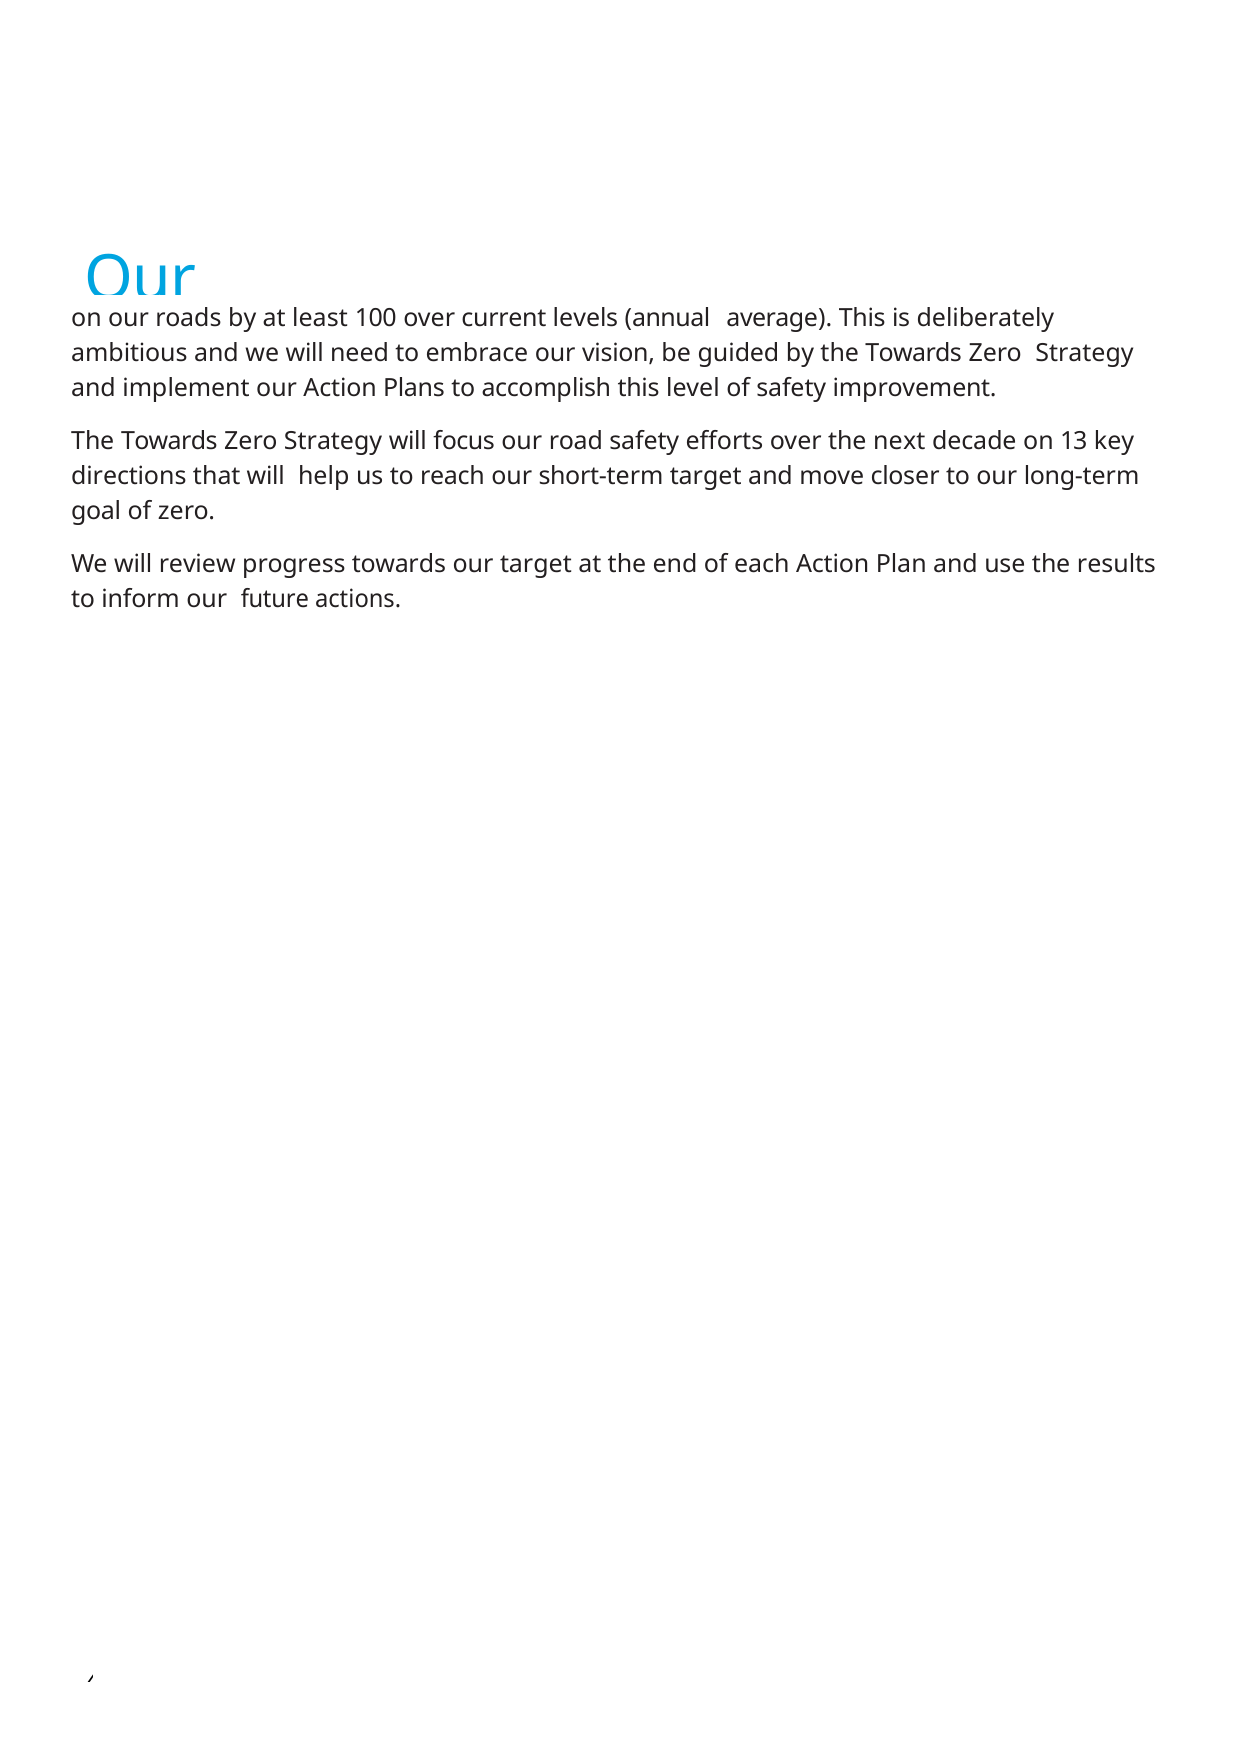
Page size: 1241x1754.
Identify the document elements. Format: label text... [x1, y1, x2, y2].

text The Towards Zero Strategy will focus our road safety efforts over the next decade on 13 key directions that will help us to reach our short-term target and move closer to our long-term goal of zero. [71, 423, 1165, 527]
text We will review progress towards our target at the end of each Action Plan and use the results to inform our future actions. [71, 545, 1165, 614]
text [71, 300, 1165, 404]
